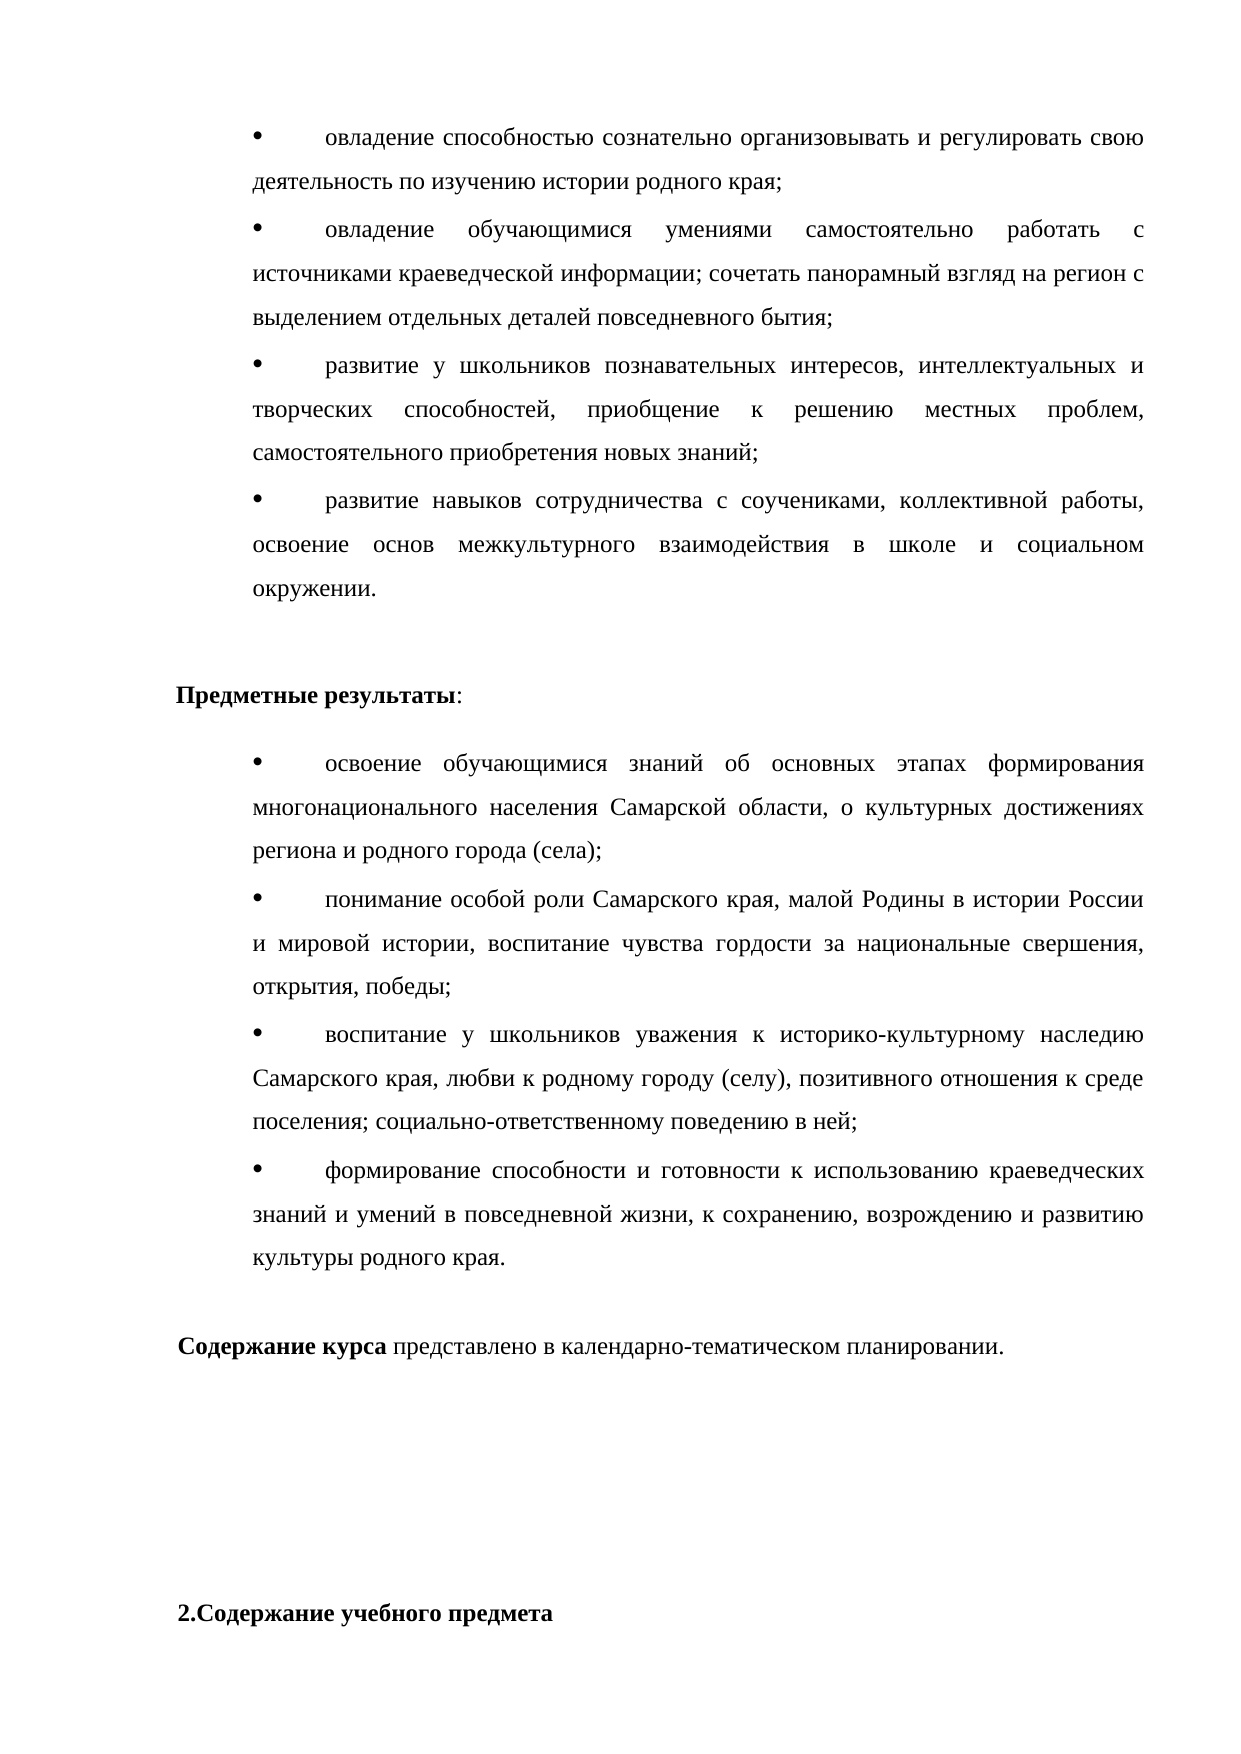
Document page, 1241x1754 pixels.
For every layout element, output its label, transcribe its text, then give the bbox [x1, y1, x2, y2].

list воспитание у школьников уважения к историко-культурному наследию Самарского края, любви к родному городу (селу), позитивного отношения к среде поселения; социально-ответственному поведению в ней; [252, 1015, 1145, 1135]
list освоение обучающимися знаний об основных этапах формирования многонационального населения Самарской области, о культурных достижениях региона и родного города (села); [252, 744, 1145, 864]
list овладение способностью сознательно организовывать и регулировать свою деятельность по изучению истории родного края; [252, 118, 1145, 195]
list развитие у школьников познавательных интересов, интеллектуальных и творческих способностей, приобщение к решению местных проблем, самостоятельного приобретения новых знаний; [252, 346, 1145, 466]
text 2.Содержание учебного предмета [177, 1598, 1145, 1626]
list развитие навыков сотрудничества с соучениками, коллективной работы, освоение основ межкультурного взаимодействия в школе и социальном окружении. [252, 482, 1145, 601]
text Предметные результаты: [176, 681, 1145, 709]
list формирование способности и готовности к использованию краеведческих знаний и умений в повседневной жизни, к сохранению, возрождению и развитию культуры родного края. [252, 1151, 1145, 1271]
text Содержание курса представлено в календарно-тематическом планировании. [177, 1331, 1145, 1359]
list понимание особой роли Самарского края, малой Родины в истории России и мировой истории, воспитание чувства гордости за национальные свершения, открытия, победы; [252, 880, 1145, 999]
list овладение обучающимися умениями самостоятельно работать с источниками краеведческой информации; сочетать панорамный взгляд на регион с выделением отдельных деталей повседневного бытия; [252, 211, 1145, 330]
